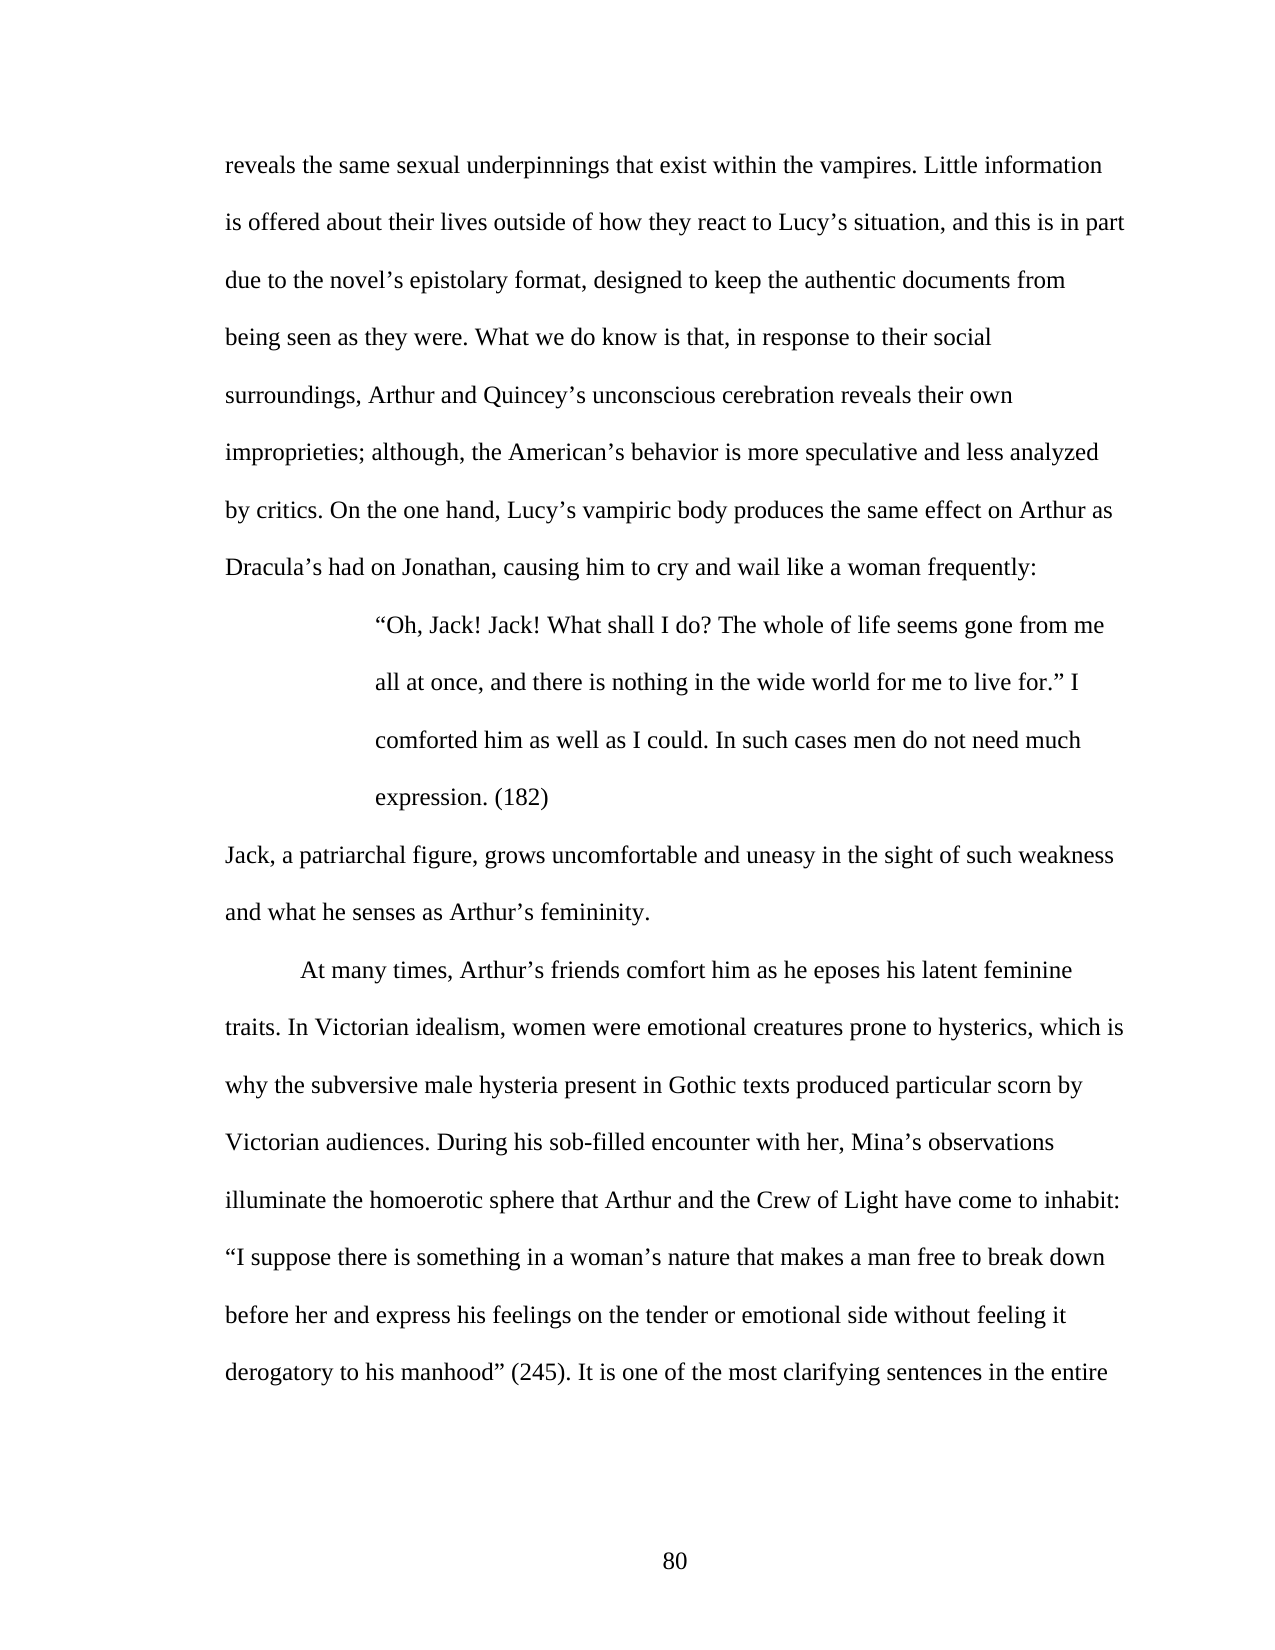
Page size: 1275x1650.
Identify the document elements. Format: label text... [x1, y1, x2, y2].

text Jack, a patriarchal figure, grows uncomfortable and uneasy in the sight of such weakness and what he senses as Arthur’s femininity. [225, 840, 1125, 926]
text “Oh, Jack! Jack! What shall I do? The whole of life seems gone from me all at once, and there is nothing in the wide world for me to live for.” I comforted him as well as I could. In such cases men do not need much expression. (182) [375, 610, 1125, 811]
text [225, 150, 1125, 581]
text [225, 955, 1125, 1386]
